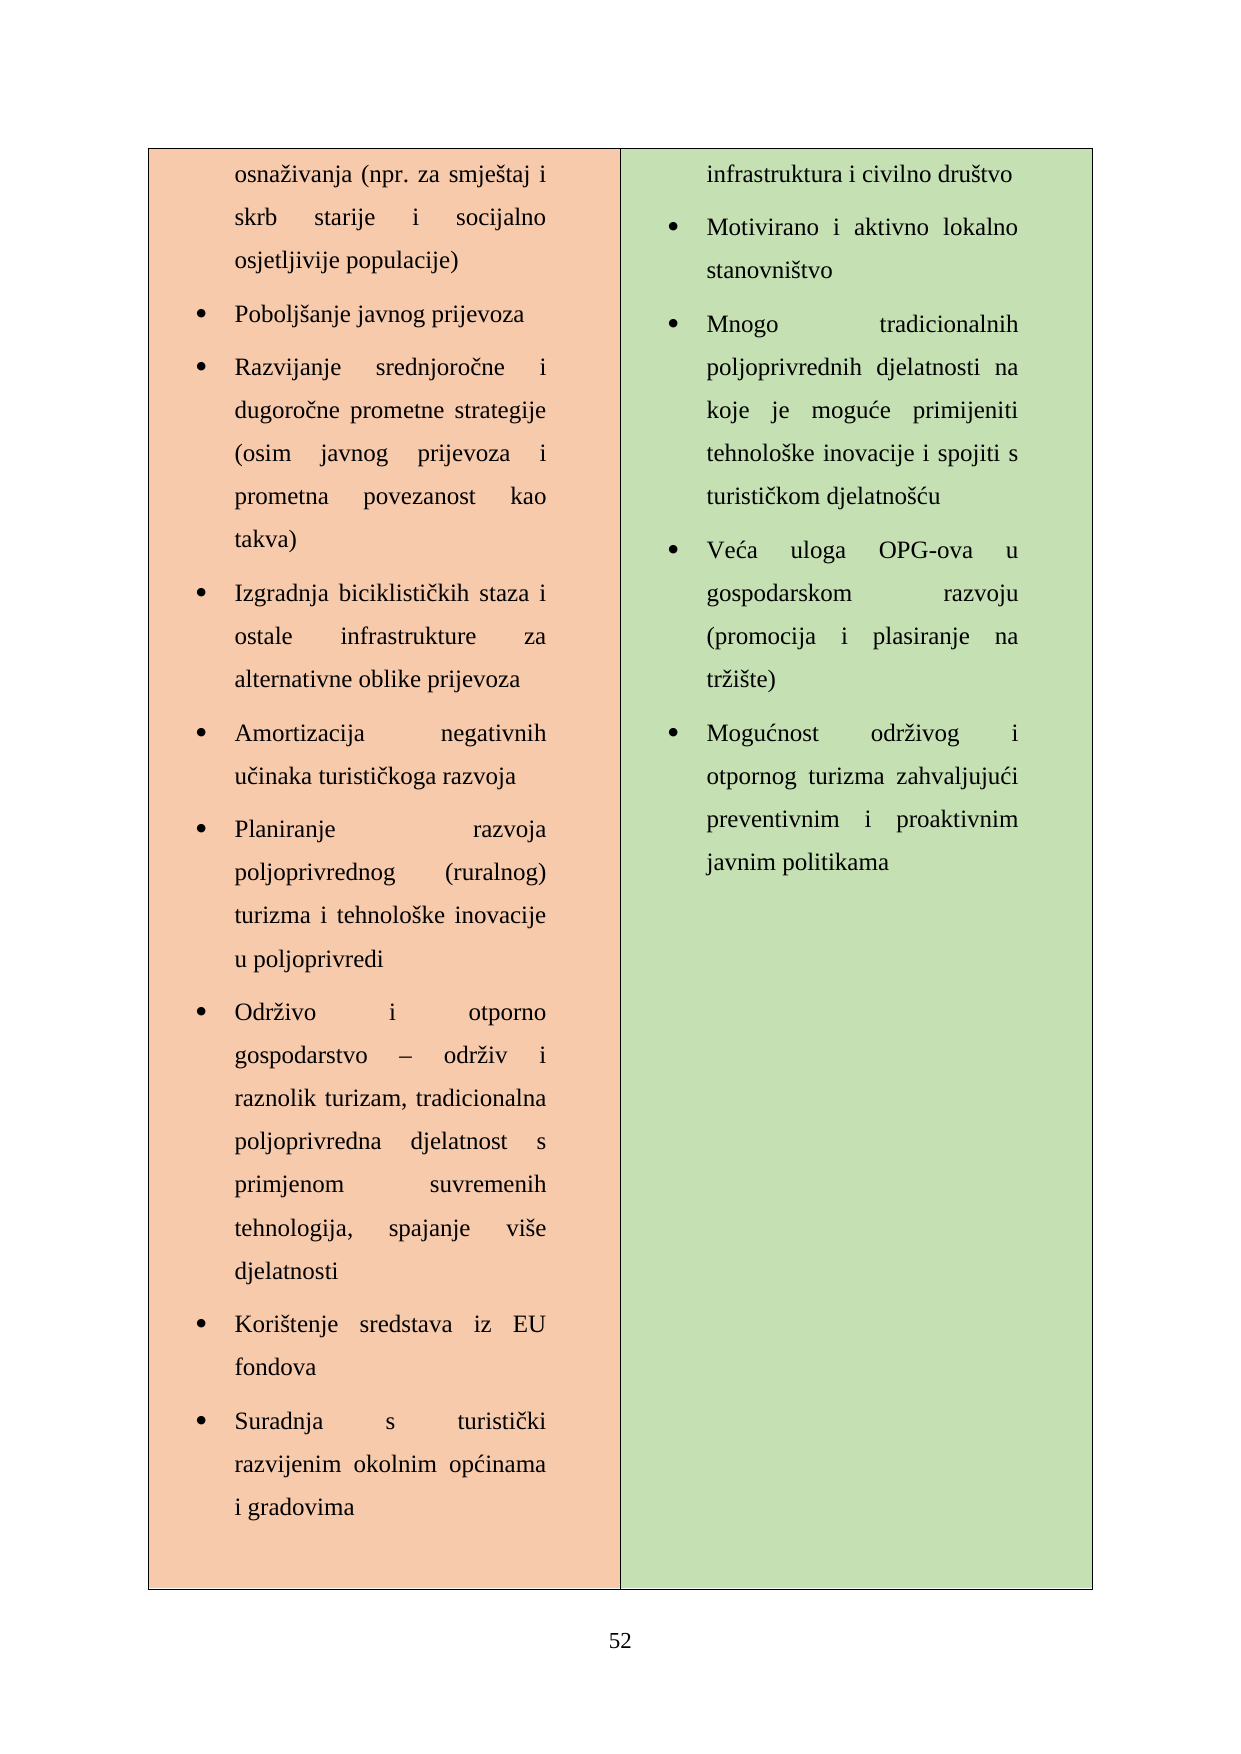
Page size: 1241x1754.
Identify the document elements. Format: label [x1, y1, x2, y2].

table_cell [149, 149, 620, 1588]
table_cell [621, 149, 1092, 1588]
